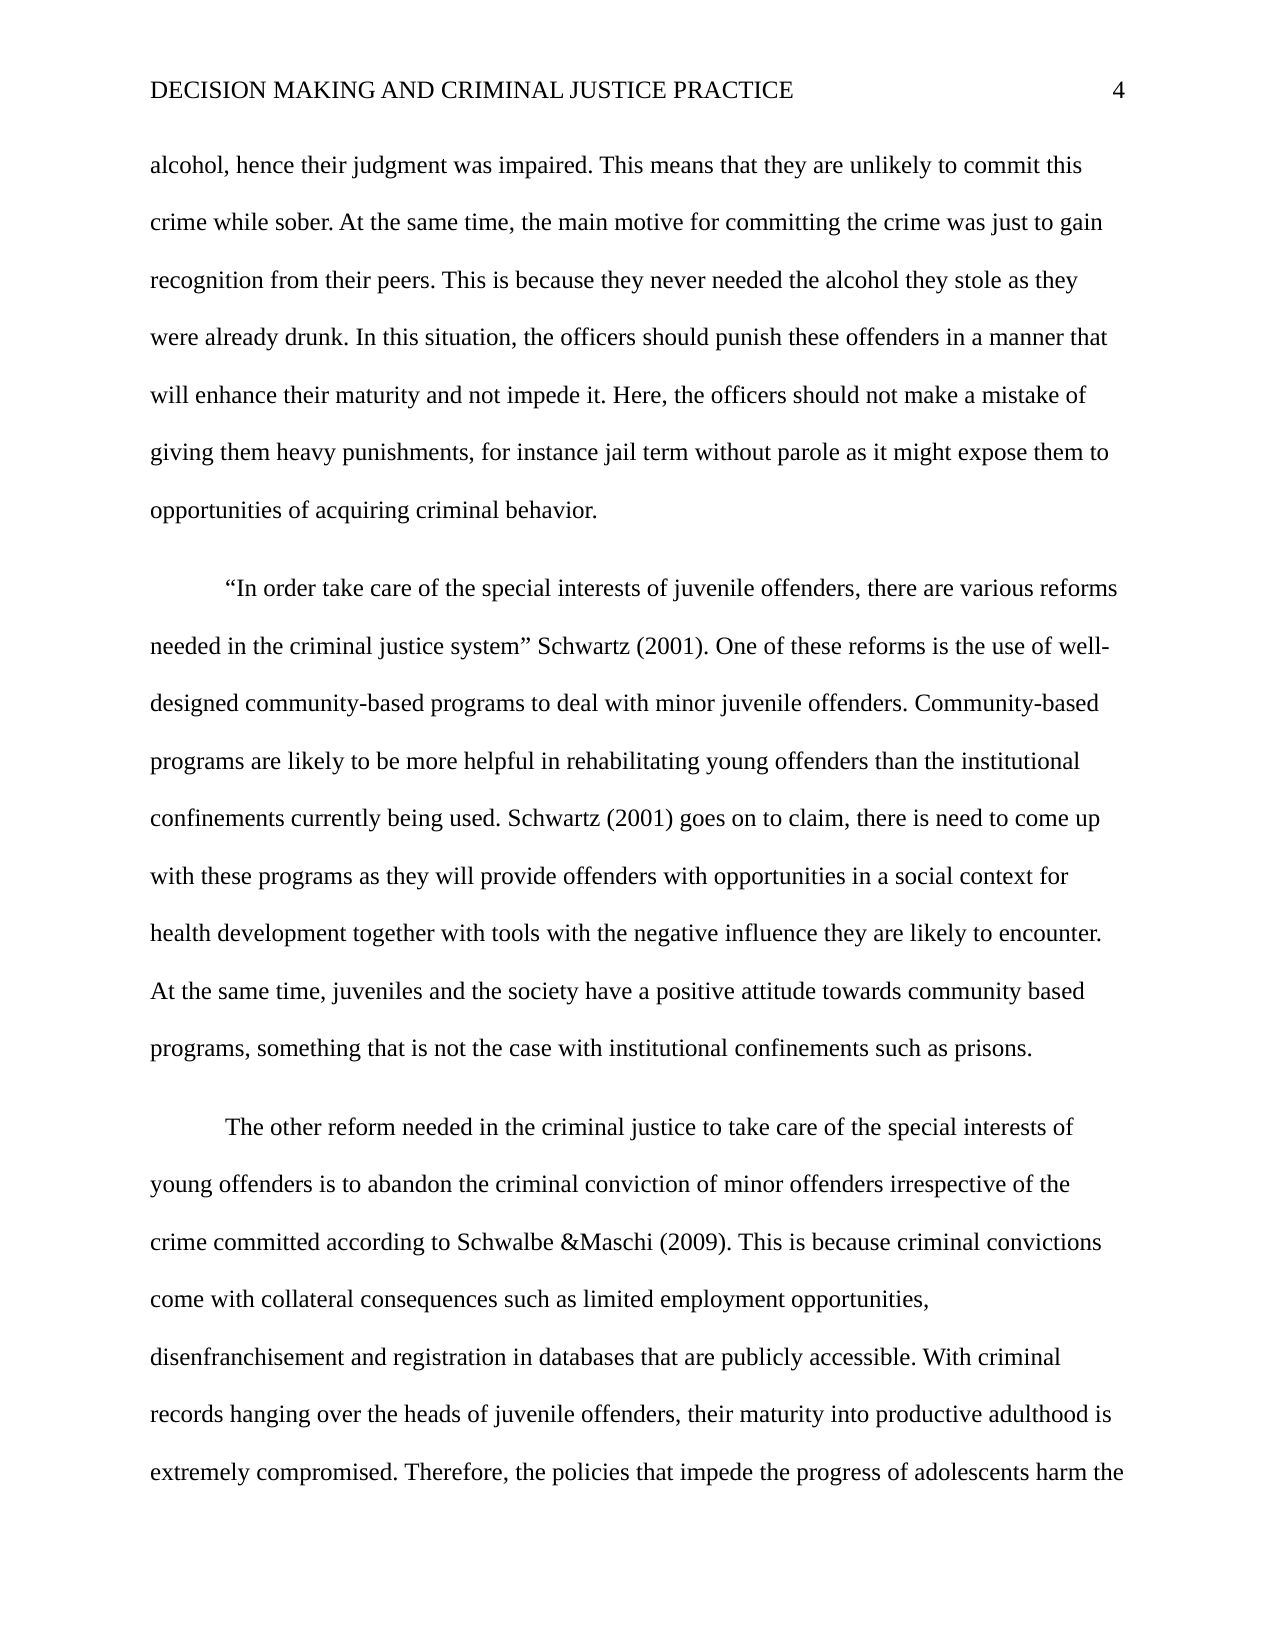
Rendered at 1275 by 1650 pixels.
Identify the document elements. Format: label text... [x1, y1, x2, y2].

text “In order take care of the special interests of juvenile offenders, there are various reforms needed in the criminal justice system” Schwartz (2001). One of these reforms is the use of well-designed community-based programs to deal with minor juvenile offenders. Community-based programs are likely to be more helpful in rehabilitating young offenders than the institutional confinements currently being used. Schwartz (2001) goes on to claim, there is need to come up with these programs as they will provide offenders with opportunities in a social context for health development together with tools with the negative influence they are likely to encounter. At the same time, juveniles and the society have a positive attitude towards community based programs, something that is not the case with institutional confinements such as prisons. [150, 573, 1125, 1062]
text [150, 150, 1125, 524]
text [150, 1112, 1125, 1485]
